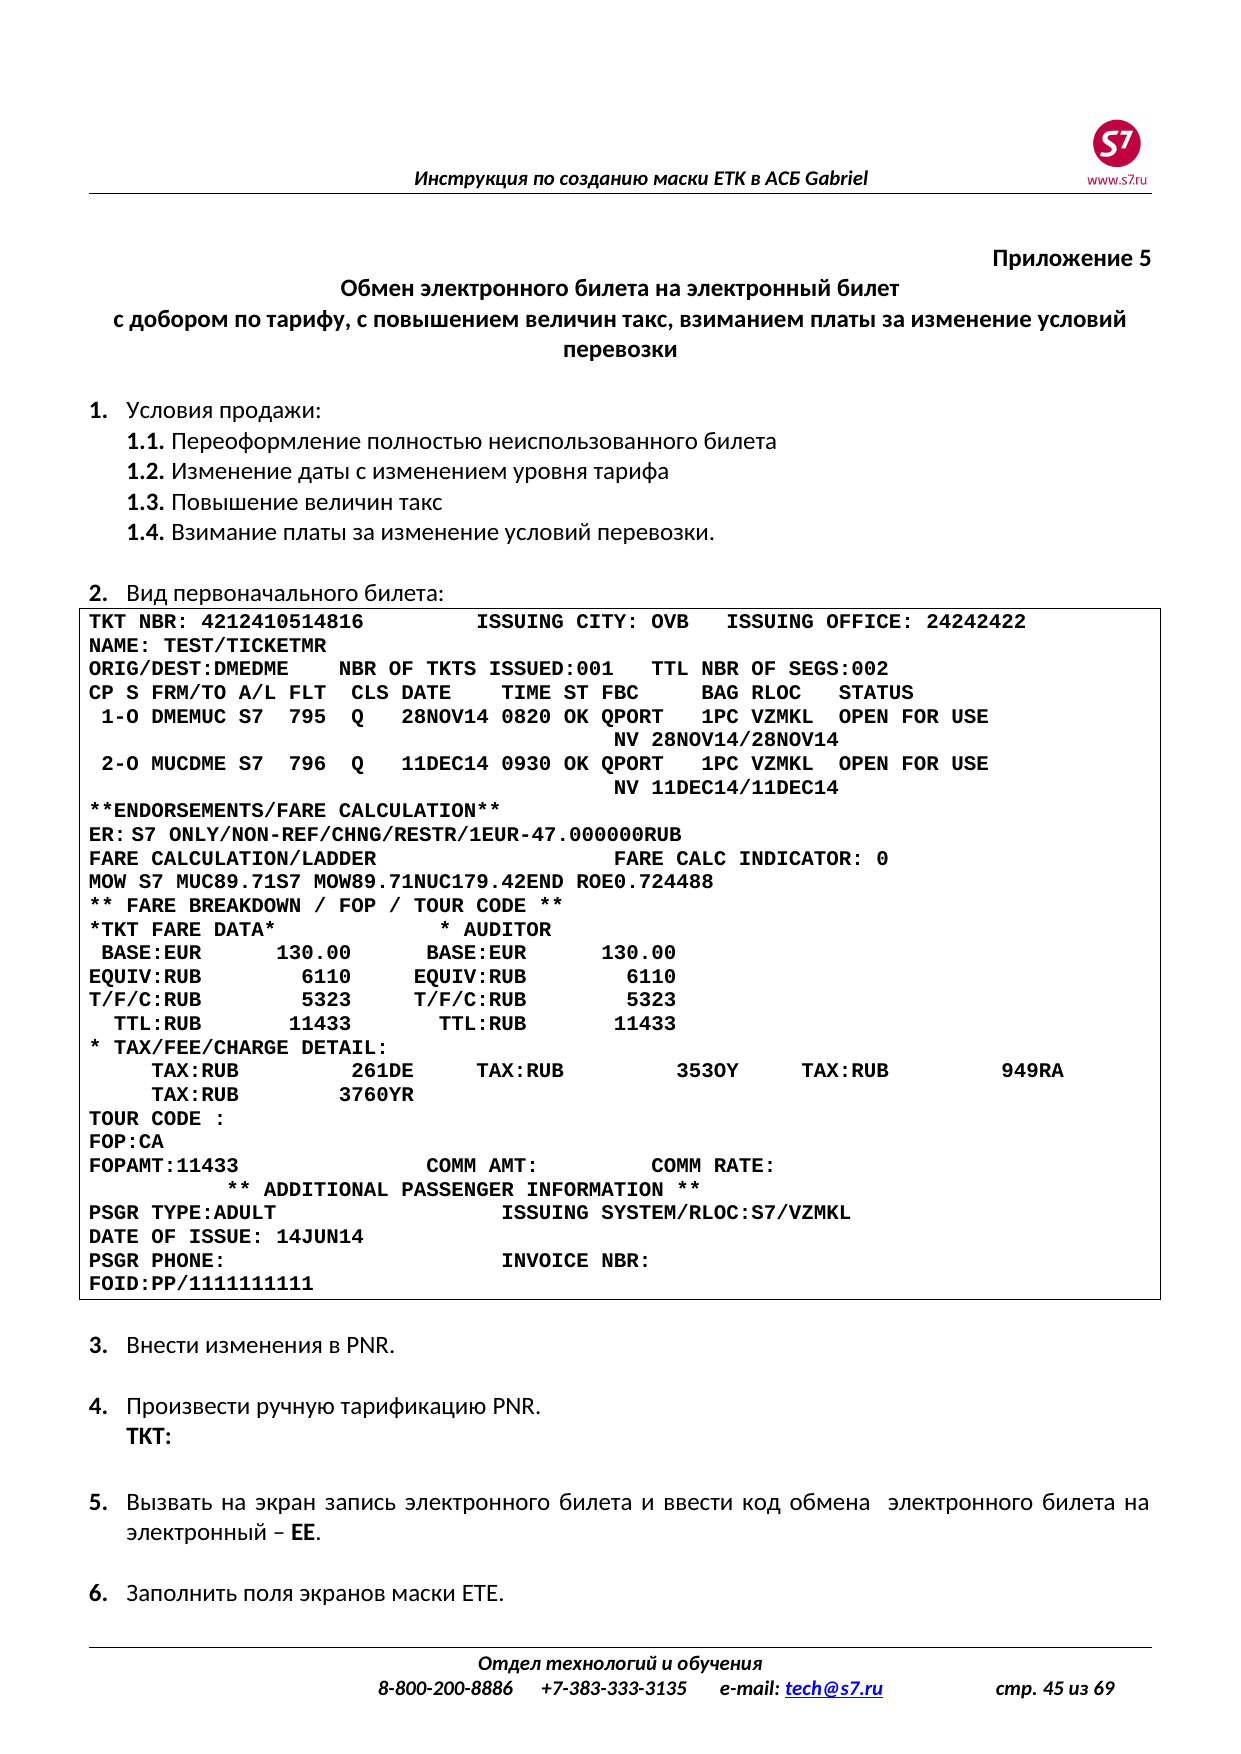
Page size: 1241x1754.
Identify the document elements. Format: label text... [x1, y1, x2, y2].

text *TKT FARE DATA* * AUDITOR [89, 918, 1152, 942]
text TKT NBR: 4212410514816 ISSUING CITY: OVB ISSUING OFFICE: 24242422 [80, 609, 1160, 635]
text Обмен электронного билета на электронный билет [89, 272, 1152, 303]
text FARE CALCULATION/LADDER FARE CALC INDICATOR: 0 [89, 848, 1152, 871]
text 1-O DMEMUC S7 795 Q 28NOV14 0820 OK QPORT 1PC VZMKL OPEN FOR USE [89, 706, 1152, 729]
text EQUIV:RUB 6110 EQUIV:RUB 6110 [89, 966, 1152, 989]
picture [1084, 118, 1152, 186]
text TAX:RUB 261DE TAX:RUB 353OY TAX:RUB 949RA [89, 1060, 1152, 1084]
text CP S FRM/TO A/L FLT CLS DATE TIME ST FBC BAG RLOC STATUS [89, 682, 1152, 706]
text DATE OF ISSUE: 14JUN14 [89, 1226, 1152, 1249]
list Вид первоначального билета: [89, 577, 1152, 608]
text FOID:PP/1111111111 [80, 1270, 1160, 1299]
text 2-O MUCDME S7 796 Q 11DEC14 0930 OK QPORT 1PC VZMKL OPEN FOR USE [89, 753, 1152, 777]
text MOW S7 MUC89.71S7 MOW89.71NUC179.42END ROE0.724488 [89, 871, 1152, 895]
text NV 28NOV14/28NOV14 [89, 729, 1152, 753]
list Произвести ручную тарификацию PNR. [89, 1390, 1152, 1420]
text FOPAMT:11433 COMM AMT: COMM RATE: [89, 1155, 1152, 1179]
list Изменение даты с изменением уровня тарифа [126, 455, 1152, 486]
text ** ADDITIONAL PASSENGER INFORMATION ** [89, 1179, 1152, 1202]
text PSGR TYPE:ADULT ISSUING SYSTEM/RLOC:S7/VZMKL [89, 1202, 1152, 1226]
subtitle Приложение 5 [126, 242, 1152, 272]
text ORIG/DEST:DMEDME NBR OF TKTS ISSUED:001 TTL NBR OF SEGS:002 [89, 658, 1152, 682]
text PSGR PHONE: INVOICE NBR: [89, 1249, 1152, 1270]
text BASE:EUR 130.00 BASE:EUR 130.00 [89, 942, 1152, 966]
list TKT: [126, 1420, 1152, 1451]
list Условия продажи: [89, 394, 1152, 425]
text TTL:RUB 11433 TTL:RUB 11433 [89, 1013, 1152, 1037]
list Повышение величин такс [126, 486, 1152, 516]
text NAME: TEST/TICKETMR [89, 635, 1152, 658]
text TOUR CODE : [89, 1108, 1152, 1131]
text с добором по тарифу, с повышением величин такс, взиманием платы за изменение условий перевозки [89, 303, 1152, 364]
list Взимание платы за изменение условий перевозки. [126, 516, 1152, 547]
text ** FARE BREAKDOWN / FOP / TOUR CODE ** [89, 895, 1152, 918]
text ER: S7 ONLY/NON-REF/CHNG/RESTR/1EUR-47.000000RUB [89, 824, 1152, 848]
list Внести изменения в PNR. [89, 1329, 1152, 1359]
text T/F/C:RUB 5323 T/F/C:RUB 5323 [89, 989, 1152, 1013]
text * TAX/FEE/CHARGE DETAIL: [89, 1037, 1152, 1060]
text FOP:CA [89, 1131, 1152, 1155]
list Заполнить поля экранов маски ETE. [89, 1577, 1152, 1608]
text NV 11DEC14/11DEC14 [89, 777, 1152, 800]
text TAX:RUB 3760YR [89, 1084, 1152, 1108]
list Вызвать на экран запись электронного билета и ввести код обмена электронного билета на электронный – EE. [89, 1486, 1152, 1547]
text **ENDORSEMENTS/FARE CALCULATION** [89, 800, 1152, 824]
list Переоформление полностью неиспользованного билета [126, 425, 1152, 455]
